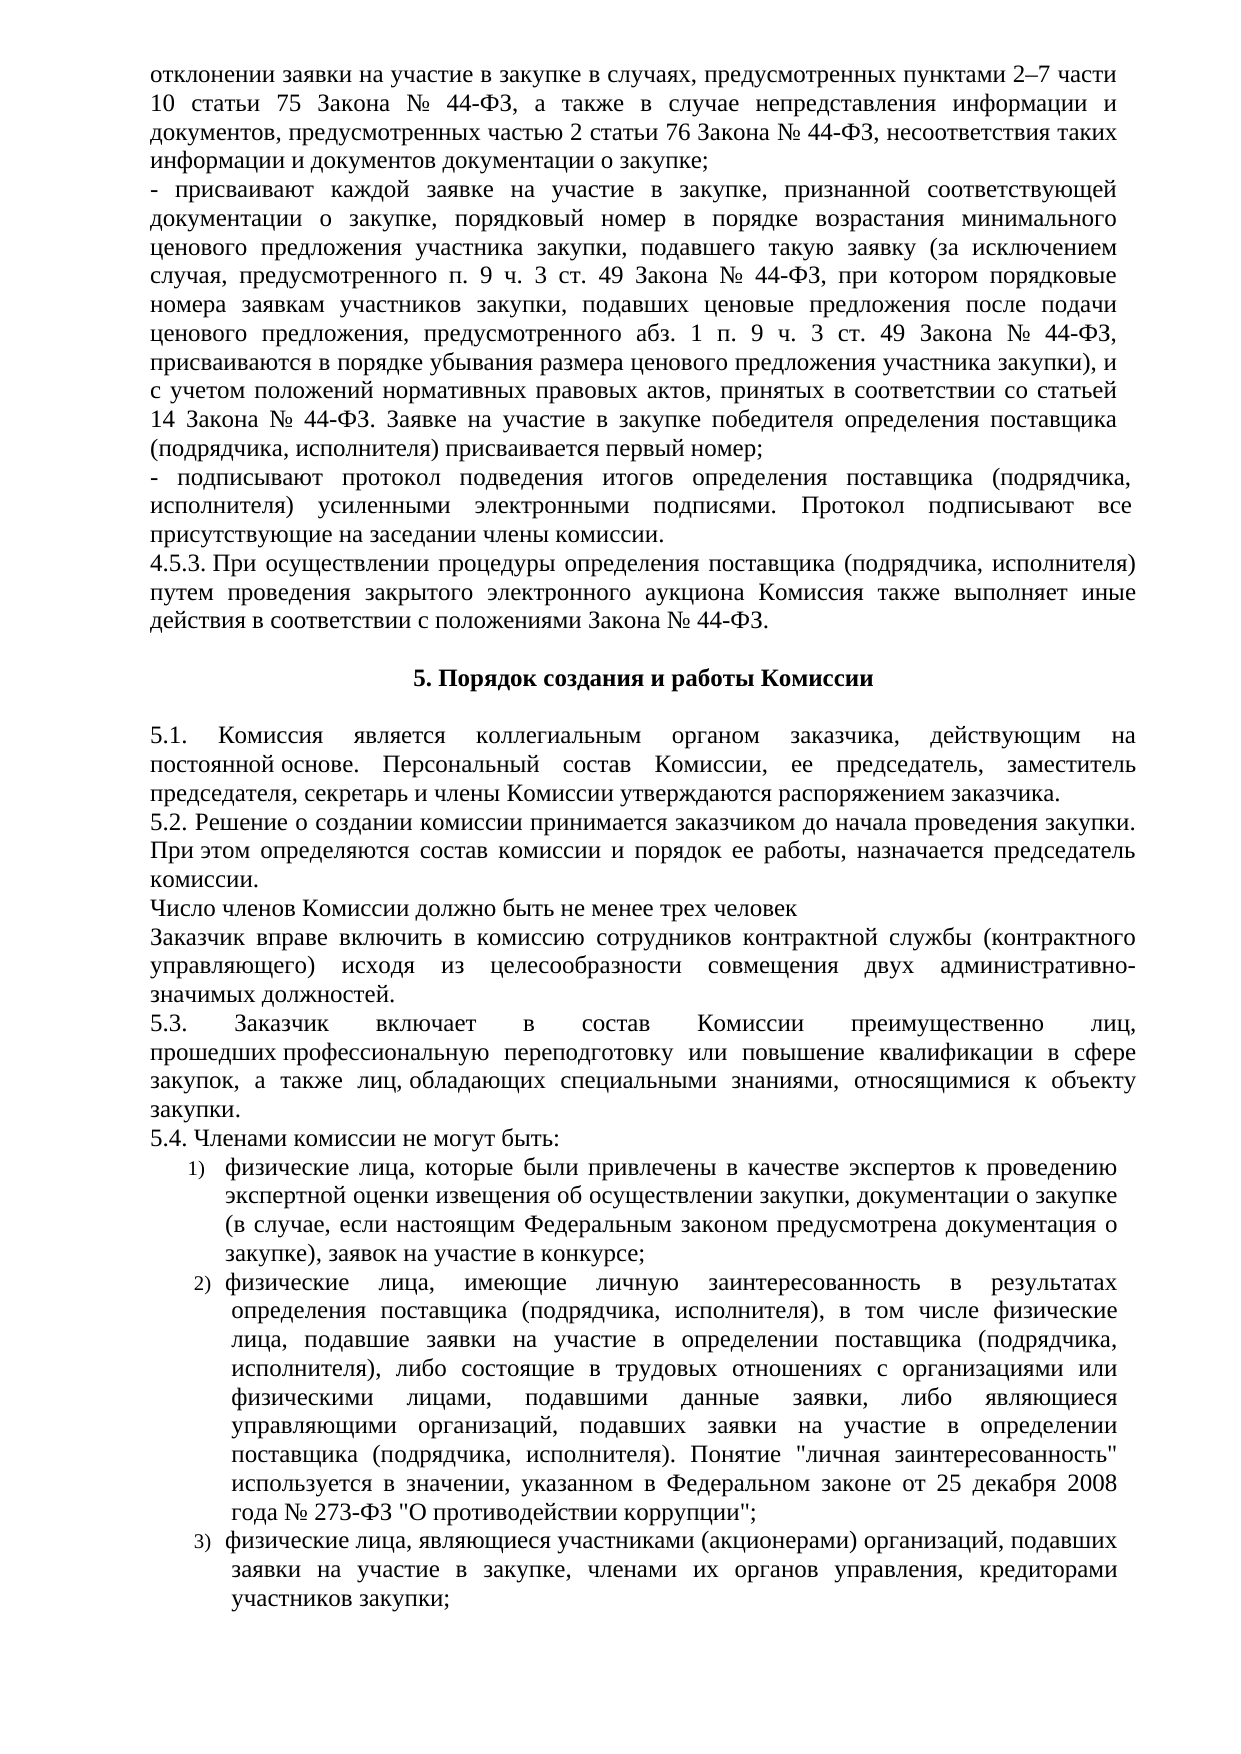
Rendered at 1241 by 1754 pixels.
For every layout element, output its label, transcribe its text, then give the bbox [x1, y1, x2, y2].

text 5. Порядок создания и работы Комиссии [150, 663, 1137, 692]
text - присваивают каждой заявке на участие в закупке, признанной соответствующей документации о закупке, порядковый номер в порядке возрастания минимального ценового предложения участника закупки, подавшего такую заявку (за исключением случая, предусмотренного п. 9 ч. 3 ст. 49 Закона № 44-ФЗ, при котором порядковые номера заявкам участников закупки, подавших ценовые предложения после подачи ценового предложения, предусмотренного абз. 1 п. 9 ч. 3 ст. 49 Закона № 44-ФЗ, присваиваются в порядке убывания размера ценового предложения участника закупки), и с учетом положений нормативных правовых актов, принятых в соответствии со статьей 14 Закона № 44-ФЗ. Заявке на участие в закупке победителя определения поставщика (подрядчика, исполнителя) присваивается первый номер; [150, 174, 1118, 462]
text 4.5.3. При осуществлении процедуры определения поставщика (подрядчика, исполнителя) путем проведения закрытого электронного аукциона Комиссия также выполняет иные действия в соответствии с положениями Закона № 44-ФЗ. [150, 548, 1137, 634]
text - подписывают протокол подведения итогов определения поставщика (подрядчика, исполнителя) усиленными электронными подписями. Протокол подписывают все присутствующие на заседании члены комиссии. [150, 462, 1132, 548]
list физические лица, являющиеся участниками (акционерами) организаций, подавших заявки на участие в закупке, членами их органов управления, кредиторами участников закупки; [194, 1525, 1118, 1612]
text Число членов Комиссии должно быть не менее трех человек [150, 893, 1137, 922]
text 5.1. Комиссия является коллегиальным органом заказчика, действующим на постоянной основе. Персональный состав Комиссии, ее председатель, заместитель председателя, секретарь и члены Комиссии утверждаются распоряжением заказчика. [150, 720, 1137, 807]
list физические лица, которые были привлечены в качестве экспертов к проведению экспертной оценки извещения об осуществлении закупки, документации о закупке (в случае, если настоящим Федеральным законом предусмотрена документация о закупке), заявок на участие в конкурсе; [187, 1152, 1118, 1267]
list физические лица, имеющие личную заинтересованность в результатах определения поставщика (подрядчика, исполнителя), в том числе физические лица, подавшие заявки на участие в определении поставщика (подрядчика, исполнителя), либо состоящие в трудовых отношениях с организациями или физическими лицами, подавшими данные заявки, либо являющиеся управляющими организаций, подавших заявки на участие в определении поставщика (подрядчика, исполнителя). Понятие "личная заинтересованность" используется в значении, указанном в Федеральном законе от 25 декабря 2008 года № 273-ФЗ "О противодействии коррупции"; [194, 1267, 1118, 1525]
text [150, 59, 1118, 174]
text 5.2. Решение о создании комиссии принимается заказчиком до начала проведения закупки. При этом определяются состав комиссии и порядок ее работы, назначается председатель комиссии. [150, 807, 1137, 893]
text 5.3. Заказчик включает в состав Комиссии преимущественно лиц, прошедших профессиональную переподготовку или повышение квалификации в сфере закупок, а также лиц, обладающих специальными знаниями, относящимися к объекту закупки. [150, 1008, 1137, 1123]
text 5.4. Членами комиссии не могут быть: [150, 1123, 1137, 1152]
text Заказчик вправе включить в комиссию сотрудников контрактной службы (контрактного управляющего) исходя из целесообразности совмещения двух административно-значимых должностей. [150, 922, 1137, 1008]
